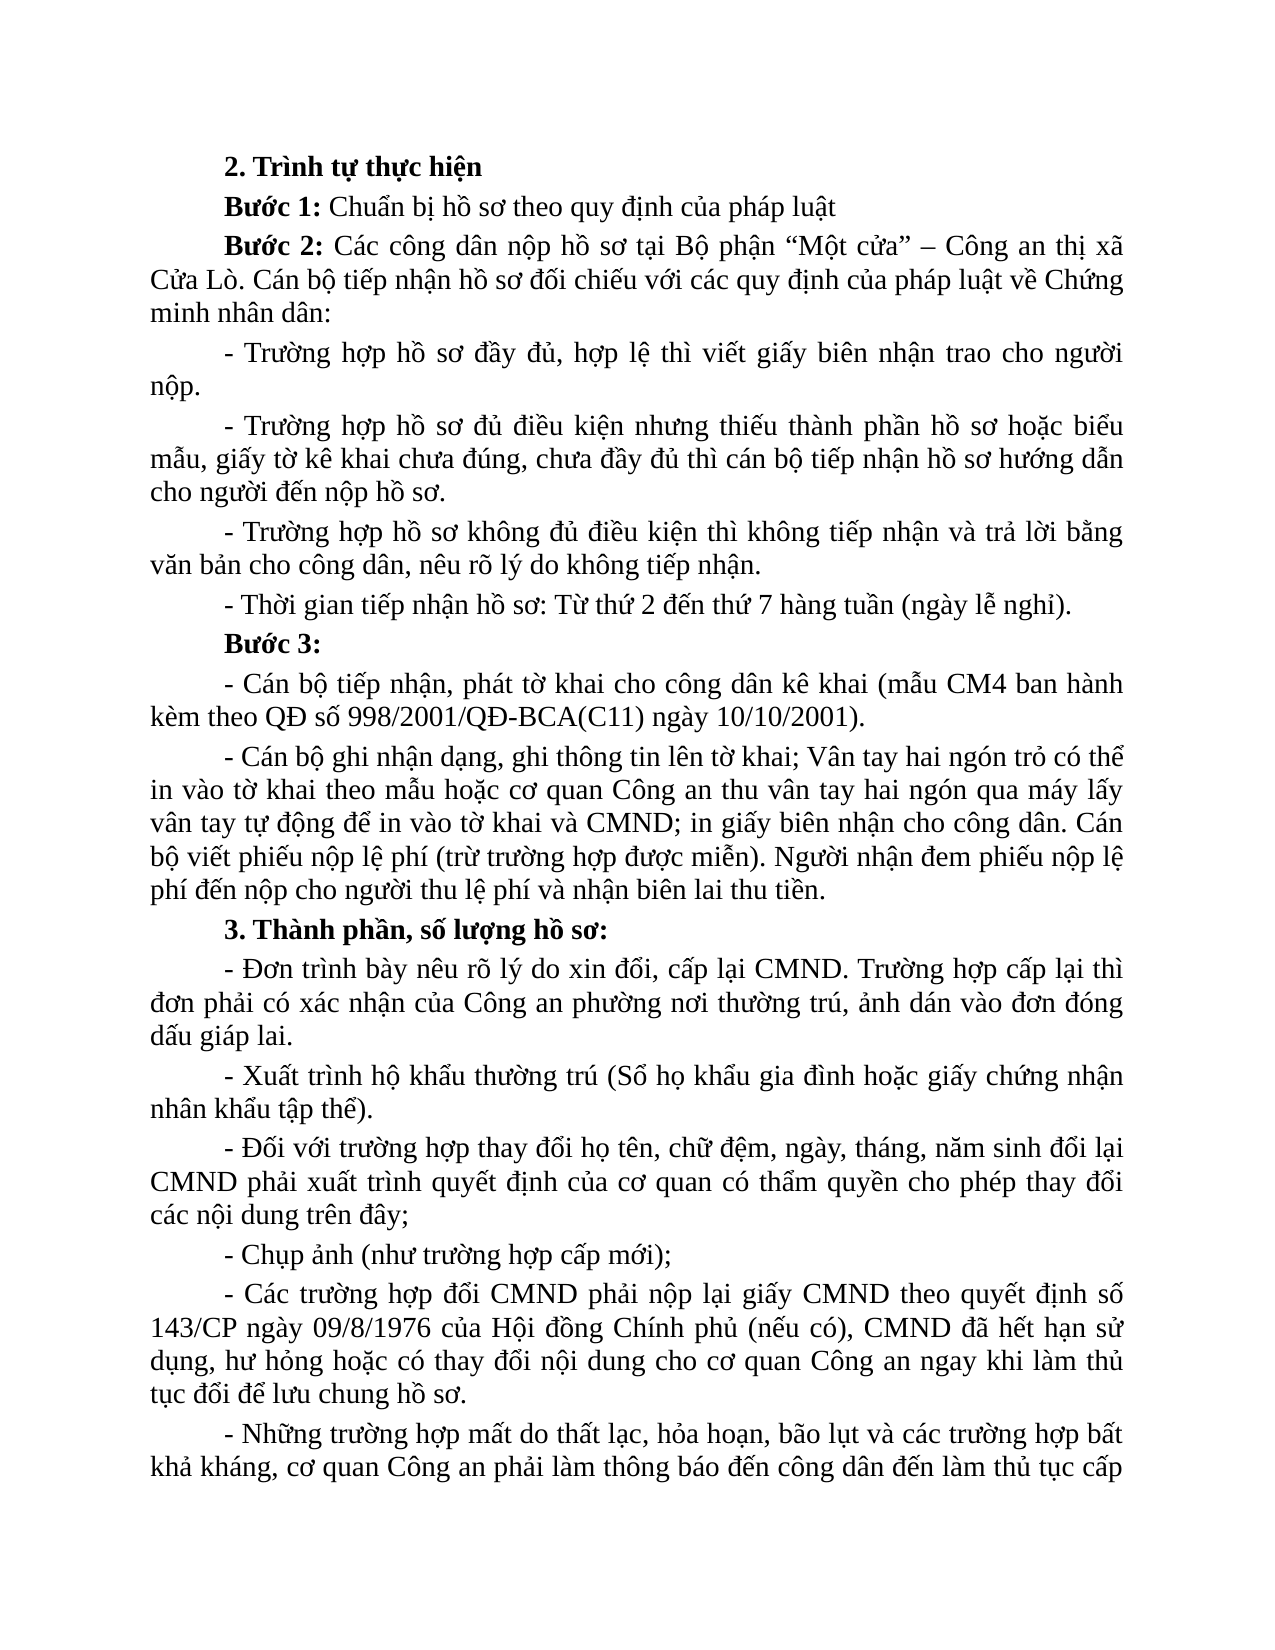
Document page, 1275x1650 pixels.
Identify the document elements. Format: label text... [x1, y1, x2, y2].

text - Trường hợp hồ sơ đủ điều kiện nhưng thiếu thành phần hồ sơ hoặc biểu mẫu, giấy tờ kê khai chưa đúng, chưa đầy đủ thì cán bộ tiếp nhận hồ sơ hướng dẫn cho người đến nộp hồ sơ. [150, 408, 1125, 508]
text 3. Thành phần, số lượng hồ sơ: [150, 912, 1125, 946]
text 2. Trình tự thực hiện [150, 150, 1125, 183]
text - Cán bộ ghi nhận dạng, ghi thông tin lên tờ khai; Vân tay hai ngón trỏ có thể in vào tờ khai theo mẫu hoặc cơ quan Công an thu vân tay hai ngón qua máy lấy vân tay tự động để in vào tờ khai và CMND; in giấy biên nhận cho công dân. Cán bộ viết phiếu nộp lệ phí (trừ trường hợp được miễn). Người nhận đem phiếu nộp lệ phí đến nộp cho người thu lệ phí và nhận biên lai thu tiền. [150, 739, 1125, 906]
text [150, 1417, 1125, 1483]
text Bước 1: Chuẩn bị hồ sơ theo quy định của pháp luật [150, 189, 1125, 223]
text - Trường hợp hồ sơ không đủ điều kiện thì không tiếp nhận và trả lời bằng văn bản cho công dân, nêu rõ lý do không tiếp nhận. [150, 514, 1125, 581]
text - Chụp ảnh (như trường hợp cấp mới); [150, 1237, 1125, 1271]
text - Trường hợp hồ sơ đầy đủ, hợp lệ thì viết giấy biên nhận trao cho người nộp. [150, 335, 1125, 402]
text - Thời gian tiếp nhận hồ sơ: Từ thứ 2 đến thứ 7 hàng tuần (ngày lễ nghỉ). [150, 587, 1125, 621]
text - Đối với trường hợp thay đổi họ tên, chữ đệm, ngày, tháng, năm sinh đổi lại CMND phải xuất trình quyết định của cơ quan có thẩm quyền cho phép thay đổi các nội dung trên đây; [150, 1131, 1125, 1231]
text - Đơn trình bày nêu rõ lý do xin đổi, cấp lại CMND. Trường hợp cấp lại thì đơn phải có xác nhận của Công an phường nơi thường trú, ảnh dán vào đơn đóng dấu giáp lai. [150, 952, 1125, 1052]
text Bước 3: [150, 627, 1125, 660]
text - Cán bộ tiếp nhận, phát tờ khai cho công dân kê khai (mẫu CM4 ban hành kèm theo QĐ số 998/2001/QĐ-BCA(C11) ngày 10/10/2001). [150, 667, 1125, 733]
text - Các trường hợp đổi CMND phải nộp lại giấy CMND theo quyết định số 143/CP ngày 09/8/1976 của Hội đồng Chính phủ (nếu có), CMND đã hết hạn sử dụng, hư hỏng hoặc có thay đổi nội dung cho cơ quan Công an ngay khi làm thủ tục đổi để lưu chung hồ sơ. [150, 1277, 1125, 1410]
text Bước 2: Các công dân nộp hồ sơ tại Bộ phận “Một cửa” – Công an thị xã Cửa Lò. Cán bộ tiếp nhận hồ sơ đối chiếu với các quy định của pháp luật về Chứng minh nhân dân: [150, 229, 1125, 329]
text - Xuất trình hộ khẩu thường trú (Sổ họ khẩu gia đình hoặc giấy chứng nhận nhân khẩu tập thể). [150, 1058, 1125, 1125]
